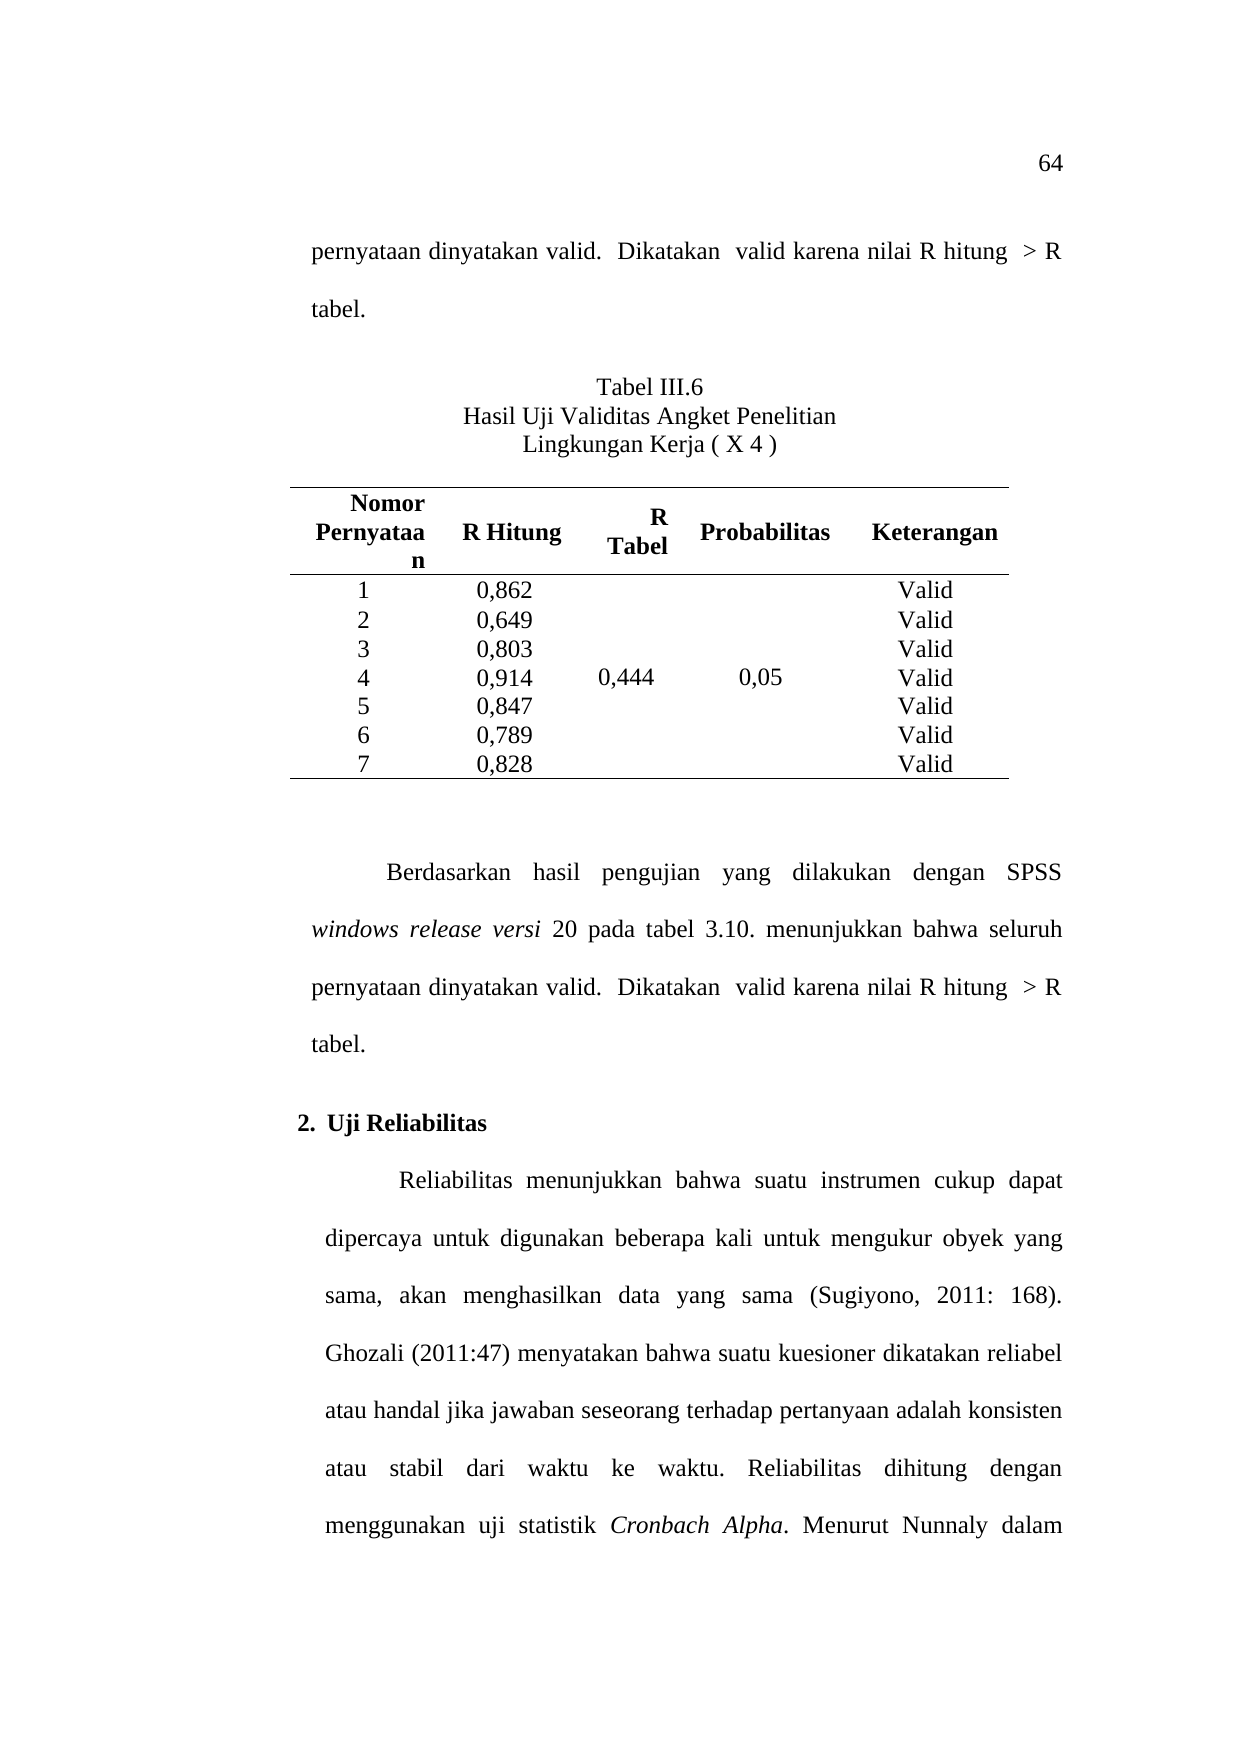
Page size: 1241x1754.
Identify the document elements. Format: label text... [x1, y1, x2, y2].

table_header R Hitung [436, 488, 573, 574]
text Berdasarkan hasil pengujian yang dilakukan dengan SPSS windows release versi 20 pada tabel 3.10. menunjukkan bahwa seluruh pernyataan dinyatakan valid. Dikatakan valid karena nilai R hitung > R tabel. [311, 857, 1063, 1058]
table_cell Valid [841, 634, 1009, 663]
table_header Keterangan [841, 488, 1009, 574]
table_header R Tabel [573, 488, 679, 574]
table_cell 0,444 [573, 575, 679, 778]
table_cell 5 [290, 691, 436, 720]
table_cell Valid [841, 663, 1009, 691]
text Hasil Uji Validitas Angket Penelitian [236, 401, 1063, 429]
table_cell 0,05 [679, 575, 841, 778]
table_cell 0,828 [436, 749, 573, 778]
table_cell Valid [841, 749, 1009, 778]
list Uji Reliabilitas [297, 1108, 1063, 1137]
table_cell 0,862 [436, 575, 573, 604]
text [325, 1165, 1063, 1539]
table_cell 0,789 [436, 720, 573, 749]
text Lingkungan Kerja ( X 4 ) [236, 429, 1063, 458]
text Tabel III.6 [236, 372, 1063, 401]
table_header Probabilitas [679, 488, 841, 574]
table_cell 0,914 [436, 663, 573, 691]
table_cell Valid [841, 691, 1009, 720]
table_cell 0,803 [436, 634, 573, 663]
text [311, 236, 1063, 322]
table_cell 0,847 [436, 691, 573, 720]
table_cell Valid [841, 720, 1009, 749]
table_cell Valid [841, 575, 1009, 604]
table_cell 0,649 [436, 604, 573, 634]
table_cell Valid [841, 604, 1009, 634]
table_cell 3 [290, 634, 436, 663]
table_header Nomor Pernyataan [290, 488, 436, 574]
table_cell 4 [290, 663, 436, 691]
table_cell 7 [290, 749, 436, 778]
table_cell 6 [290, 720, 436, 749]
table_cell 1 [290, 575, 436, 604]
table_cell 2 [290, 604, 436, 634]
